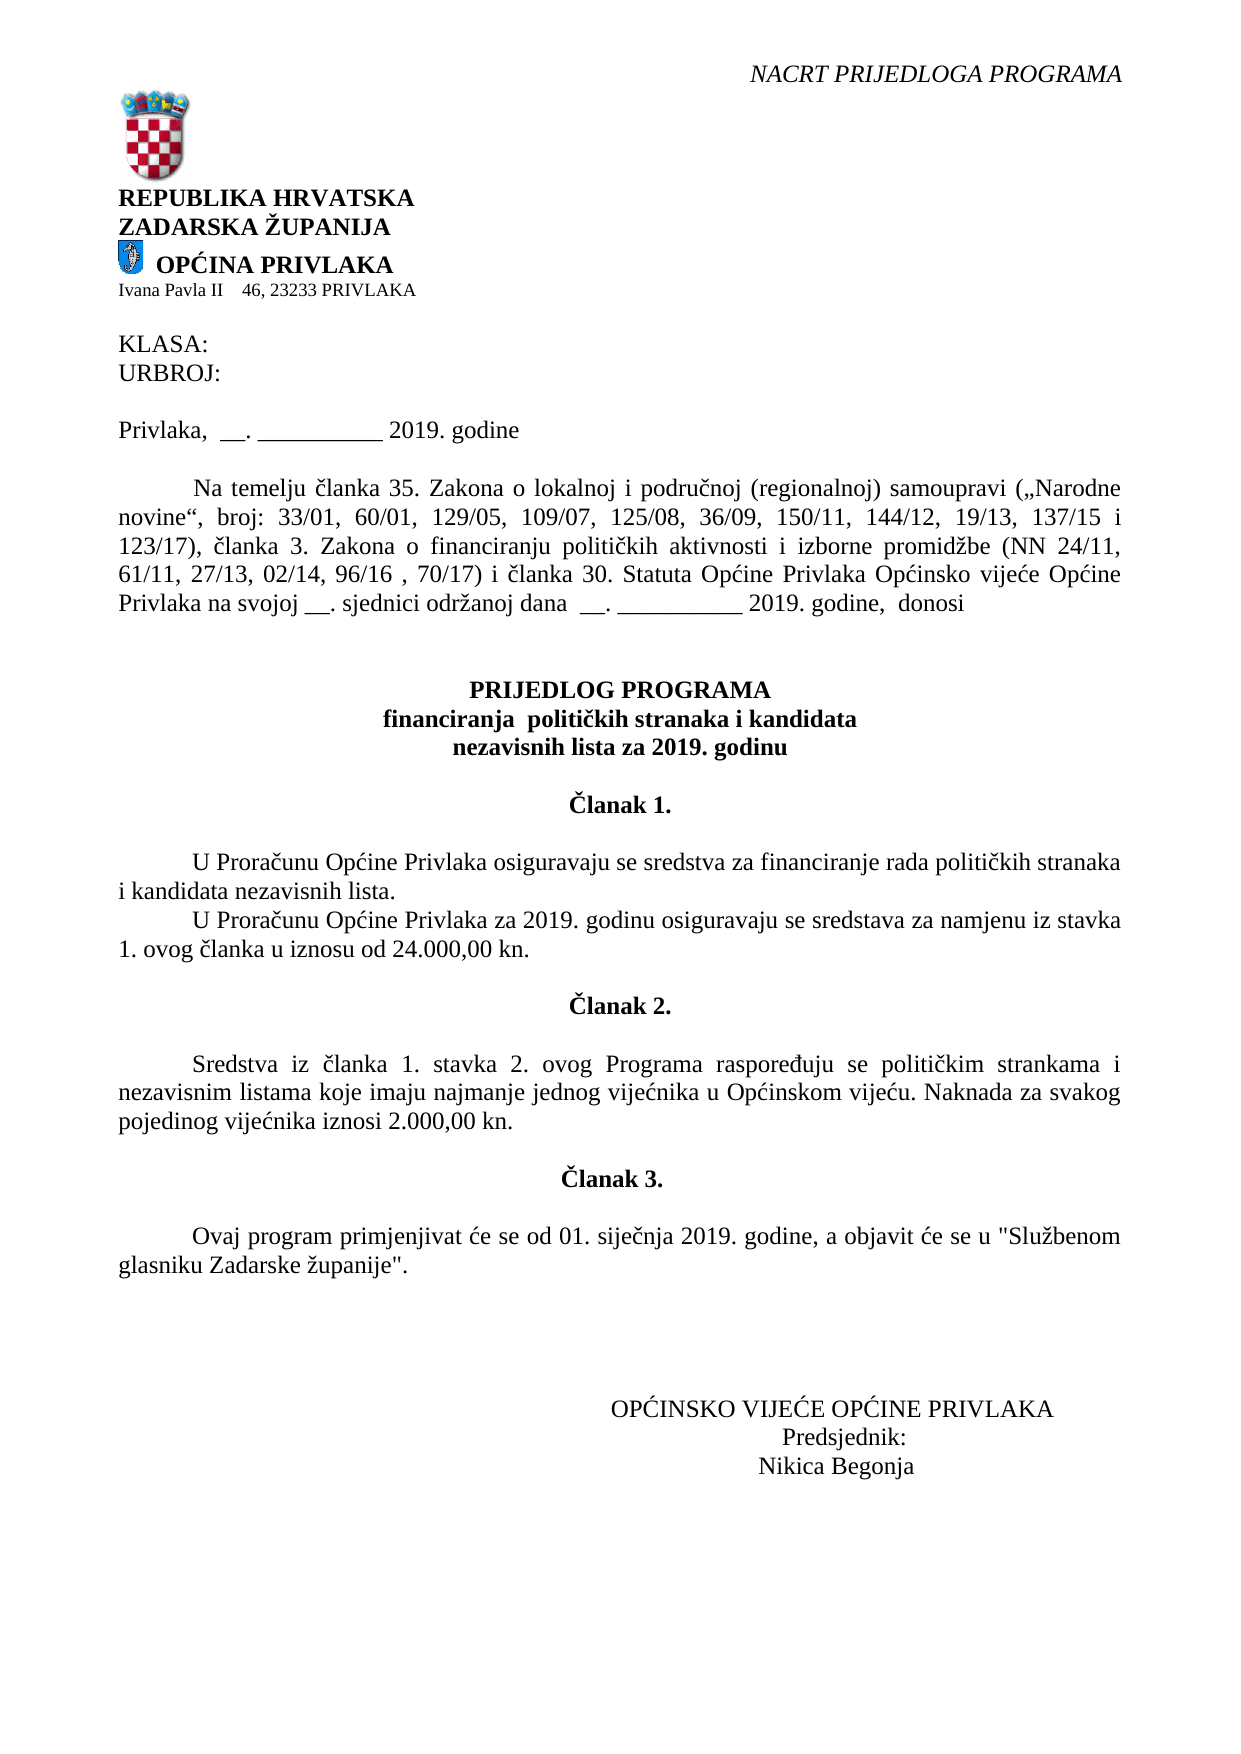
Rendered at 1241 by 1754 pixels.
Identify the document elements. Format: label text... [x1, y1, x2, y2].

text ZADARSKA ŽUPANIJA [118, 212, 1122, 241]
text Na temelju članka 35. Zakona o lokalnoj i područnoj (regionalnoj) samoupravi („Narodne novine“, broj: 33/01, 60/01, 129/05, 109/07, 125/08, 36/09, 150/11, 144/12, 19/13, 137/15 i 123/17), članka 3. Zakona o financiranju političkih aktivnosti i izborne promidžbe (NN 24/11, 61/11, 27/13, 02/14, 96/16 , 70/17) i članka 30. Statuta Općine Privlaka Općinsko vijeće Općine Privlaka na svojoj __. sjednici održanoj dana __. __________ 2019. godine, donosi [118, 473, 1122, 617]
text U Proračunu Općine Privlaka za 2019. godinu osiguravaju se sredstava za namjenu iz stavka 1. ovog članka u iznosu od 24.000,00 kn. [118, 905, 1122, 962]
text Članak 3. [487, 1164, 1122, 1192]
text Ivana Pavla II 46, 23233 PRIVLAKA [118, 279, 1122, 300]
text U Proračunu Općine Privlaka osiguravaju se sredstva za financiranje rada političkih stranaka i kandidata nezavisnih lista. [118, 847, 1122, 905]
text PRIJEDLOG PROGRAMA [118, 675, 1122, 704]
picture [118, 240, 144, 274]
text NACRT PRIJEDLOGA PROGRAMA [118, 59, 1122, 88]
text Predsjednik: [339, 1422, 1122, 1451]
text REPUBLIKA HRVATSKA [118, 183, 1122, 212]
text Privlaka, __. __________ 2019. godine [118, 415, 1122, 444]
text Članak 1. [118, 790, 1122, 819]
text OPĆINSKO VIJEĆE OPĆINE PRIVLAKA [487, 1394, 1122, 1422]
text financiranja političkih stranaka i kandidata [118, 704, 1122, 732]
text Članak 2. [118, 991, 1122, 1020]
text OPĆINA PRIVLAKA [118, 241, 1122, 279]
picture [118, 87, 192, 184]
text Ovaj program primjenjivat će se od 01. siječnja 2019. godine, a objavit će se u "Službenom glasniku Zadarske županije". [118, 1221, 1122, 1279]
text Sredstva iz članka 1. stavka 2. ovog Programa raspoređuju se političkim strankama i nezavisnim listama koje imaju najmanje jednog vijećnika u Općinskom vijeću. Naknada za svakog pojedinog vijećnika iznosi 2.000,00 kn. [118, 1049, 1122, 1135]
text URBROJ: [118, 358, 1122, 387]
text Nikica Begonja [339, 1451, 1122, 1480]
text KLASA: [118, 329, 1122, 358]
text nezavisnih lista za 2019. godinu [118, 732, 1122, 761]
